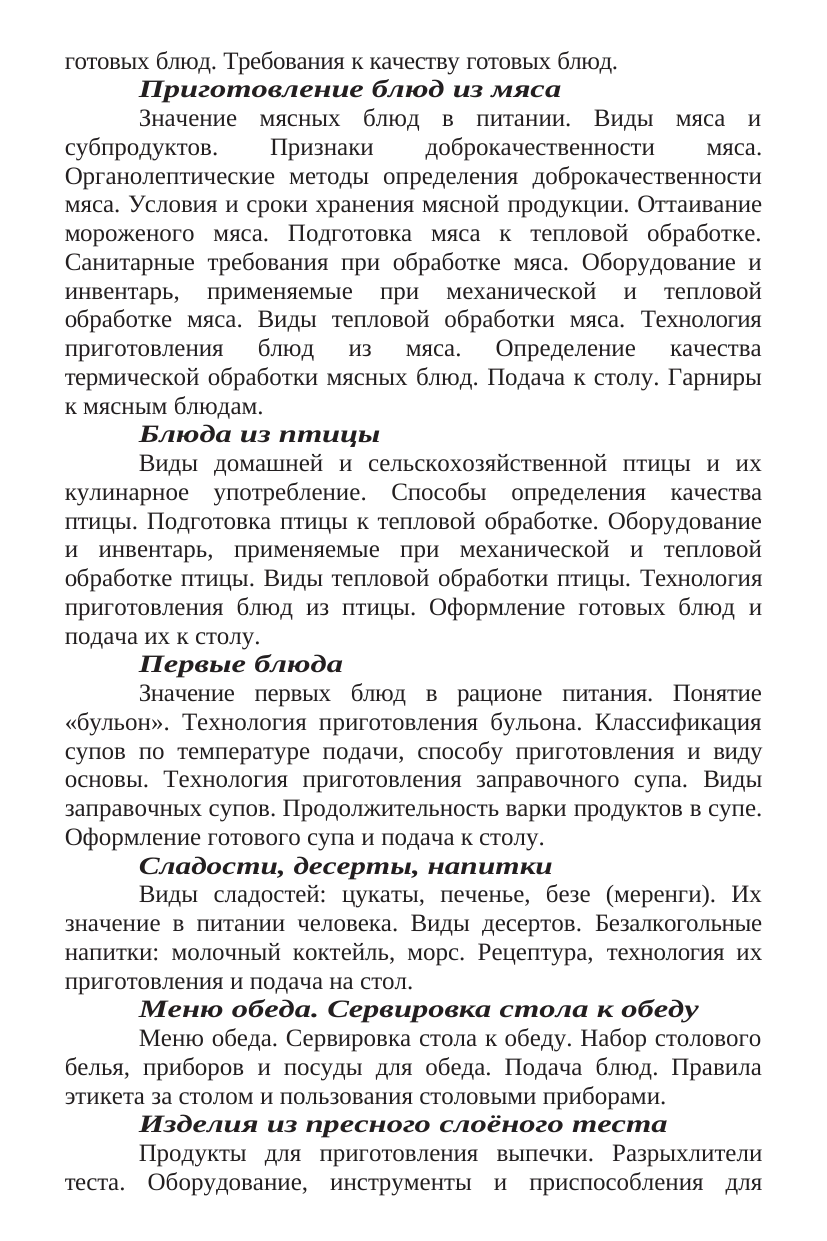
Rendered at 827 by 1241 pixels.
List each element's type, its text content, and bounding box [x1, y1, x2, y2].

text Изделия из пресного слоёного теста [64, 1109, 762, 1138]
text Меню обеда. Сервировка стола к обеду. Набор столового белья, приборов и посуды для обеда. Подача блюд. Правила этикета за столом и пользования столовыми приборами. [64, 1023, 762, 1109]
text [64, 46, 762, 74]
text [64, 1138, 762, 1196]
text Виды сладостей: цукаты, печенье, безе (меренги). Их значение в питании человека. Виды десертов. Безалкогольные напитки: молочный коктейль, морс. Рецептура, технология их приготовления и подача на стол. [64, 879, 762, 994]
text Виды домашней и сельскохозяйственной птицы и их кулинарное употребление. Способы определения качества птицы. Подготовка птицы к тепловой обработке. Оборудование и инвентарь, применяемые при механической и тепловой обработке птицы. Виды тепловой обработки птицы. Технология приготовления блюд из птицы. Оформление готовых блюд и подача их к столу. [64, 448, 762, 649]
text Значение первых блюд в рационе питания. Понятие «бульон». Технология приготовления бульона. Классификация супов по температуре подачи, способу приготовления и виду основы. Технология приготовления заправочного супа. Виды заправочных супов. Продолжительность варки продуктов в супе. Оформление готового супа и подача к столу. [64, 678, 762, 851]
text Меню обеда. Сервировка стола к обеду [64, 994, 762, 1023]
text Первые блюда [64, 649, 762, 678]
text Сладости, десерты, напитки [64, 851, 762, 879]
text Значение мясных блюд в питании. Виды мяса и субпродуктов. Признаки доброкачественности мяса. Органолептические методы определения доброкачественности мяса. Условия и сроки хранения мясной продукции. Оттаивание мороженого мяса. Подготовка мяса к тепловой обработке. Санитарные требования при обработке мяса. Оборудование и инвентарь, применяемые при механической и тепловой обработке мяса. Виды тепловой обработки мяса. Технология приготовления блюд из мяса. Определение качества термической обработки мясных блюд. Подача к столу. Гарниры к мясным блюдам. [64, 103, 762, 419]
text Блюда из птицы [64, 419, 762, 448]
text Приготовление блюд из мяса [64, 74, 762, 103]
